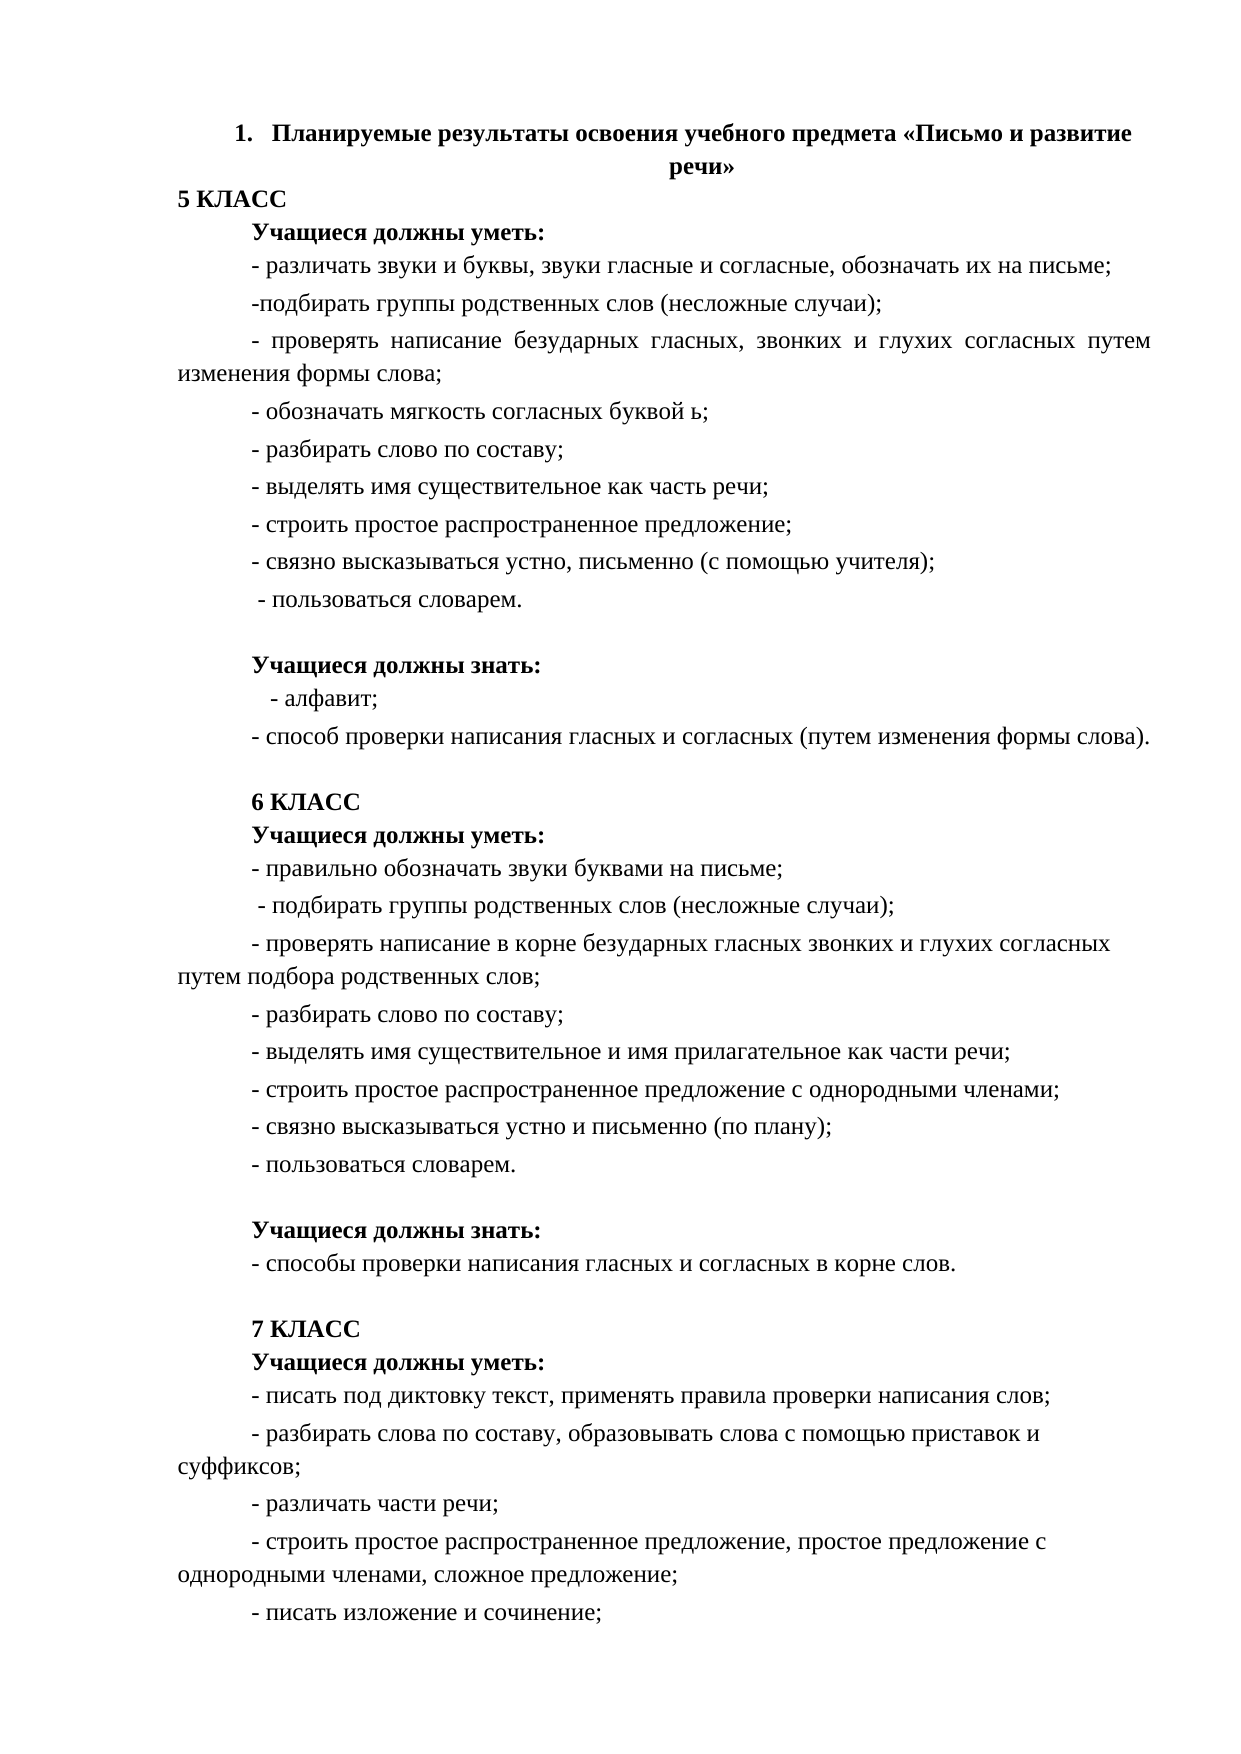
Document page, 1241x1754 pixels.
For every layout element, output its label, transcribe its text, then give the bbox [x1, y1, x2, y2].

text - строить простое распространенное предложение с однородными членами; [177, 1074, 1152, 1103]
text - способы проверки написания гласных и согласных в корне слов. [177, 1248, 1152, 1277]
text - различать звуки и буквы, звуки гласные и согласные, обозначать их на письме; [177, 250, 1152, 279]
text - правильно обозначать звуки буквами на письме; [177, 853, 1152, 882]
text 5 КЛАСС [177, 184, 1152, 213]
text - связно высказываться устно и письменно (по плану); [177, 1111, 1152, 1140]
text - разбирать слово по составу; [177, 999, 1152, 1027]
text - пользоваться словарем. [177, 584, 1152, 613]
text Учащиеся должны знать: [177, 650, 1152, 679]
text - алфавит; [177, 683, 1152, 712]
list Планируемые результаты освоения учебного предмета «Письмо и развитие речи» [215, 118, 1152, 180]
text Учащиеся должны уметь: [177, 820, 1152, 848]
text - писать под диктовку текст, применять правила проверки написания слов; [177, 1380, 1152, 1409]
text - пользоваться словарем. [177, 1149, 1152, 1178]
text - разбирать слово по составу; [177, 434, 1152, 462]
text Учащиеся должны уметь: [177, 217, 1152, 246]
text - проверять написание безударных гласных, звонких и глухих согласных путем изменения формы слова; [177, 325, 1152, 387]
text -подбирать группы родственных слов (несложные случаи); [177, 288, 1152, 317]
text - разбирать слова по составу, образовывать слова с помощью приставок и суффиксов; [177, 1418, 1152, 1479]
text - выделять имя существительное как часть речи; [177, 471, 1152, 500]
text 7 КЛАСС [177, 1314, 1152, 1343]
text - выделять имя существительное и имя прилагательное как части речи; [177, 1036, 1152, 1065]
text - связно высказываться устно, письменно (с помощью учителя); [177, 546, 1152, 575]
text 6 КЛАСС [177, 787, 1152, 816]
text - способ проверки написания гласных и согласных (путем изменения формы слова). [177, 721, 1152, 749]
text - проверять написание в корне безударных гласных звонких и глухих согласных путем подбора родственных слов; [177, 928, 1152, 990]
text - писать изложение и сочинение; [177, 1597, 1152, 1625]
text Учащиеся должны знать: [177, 1215, 1152, 1244]
text - различать части речи; [177, 1488, 1152, 1517]
text - строить простое распространенное предложение; [177, 509, 1152, 538]
text - обозначать мягкость согласных буквой ь; [177, 396, 1152, 425]
text - строить простое распространенное предложение, простое предложение с однородными членами, сложное предложение; [177, 1526, 1152, 1588]
text Учащиеся должны уметь: [177, 1347, 1152, 1376]
text - подбирать группы родственных слов (несложные случаи); [177, 890, 1152, 919]
